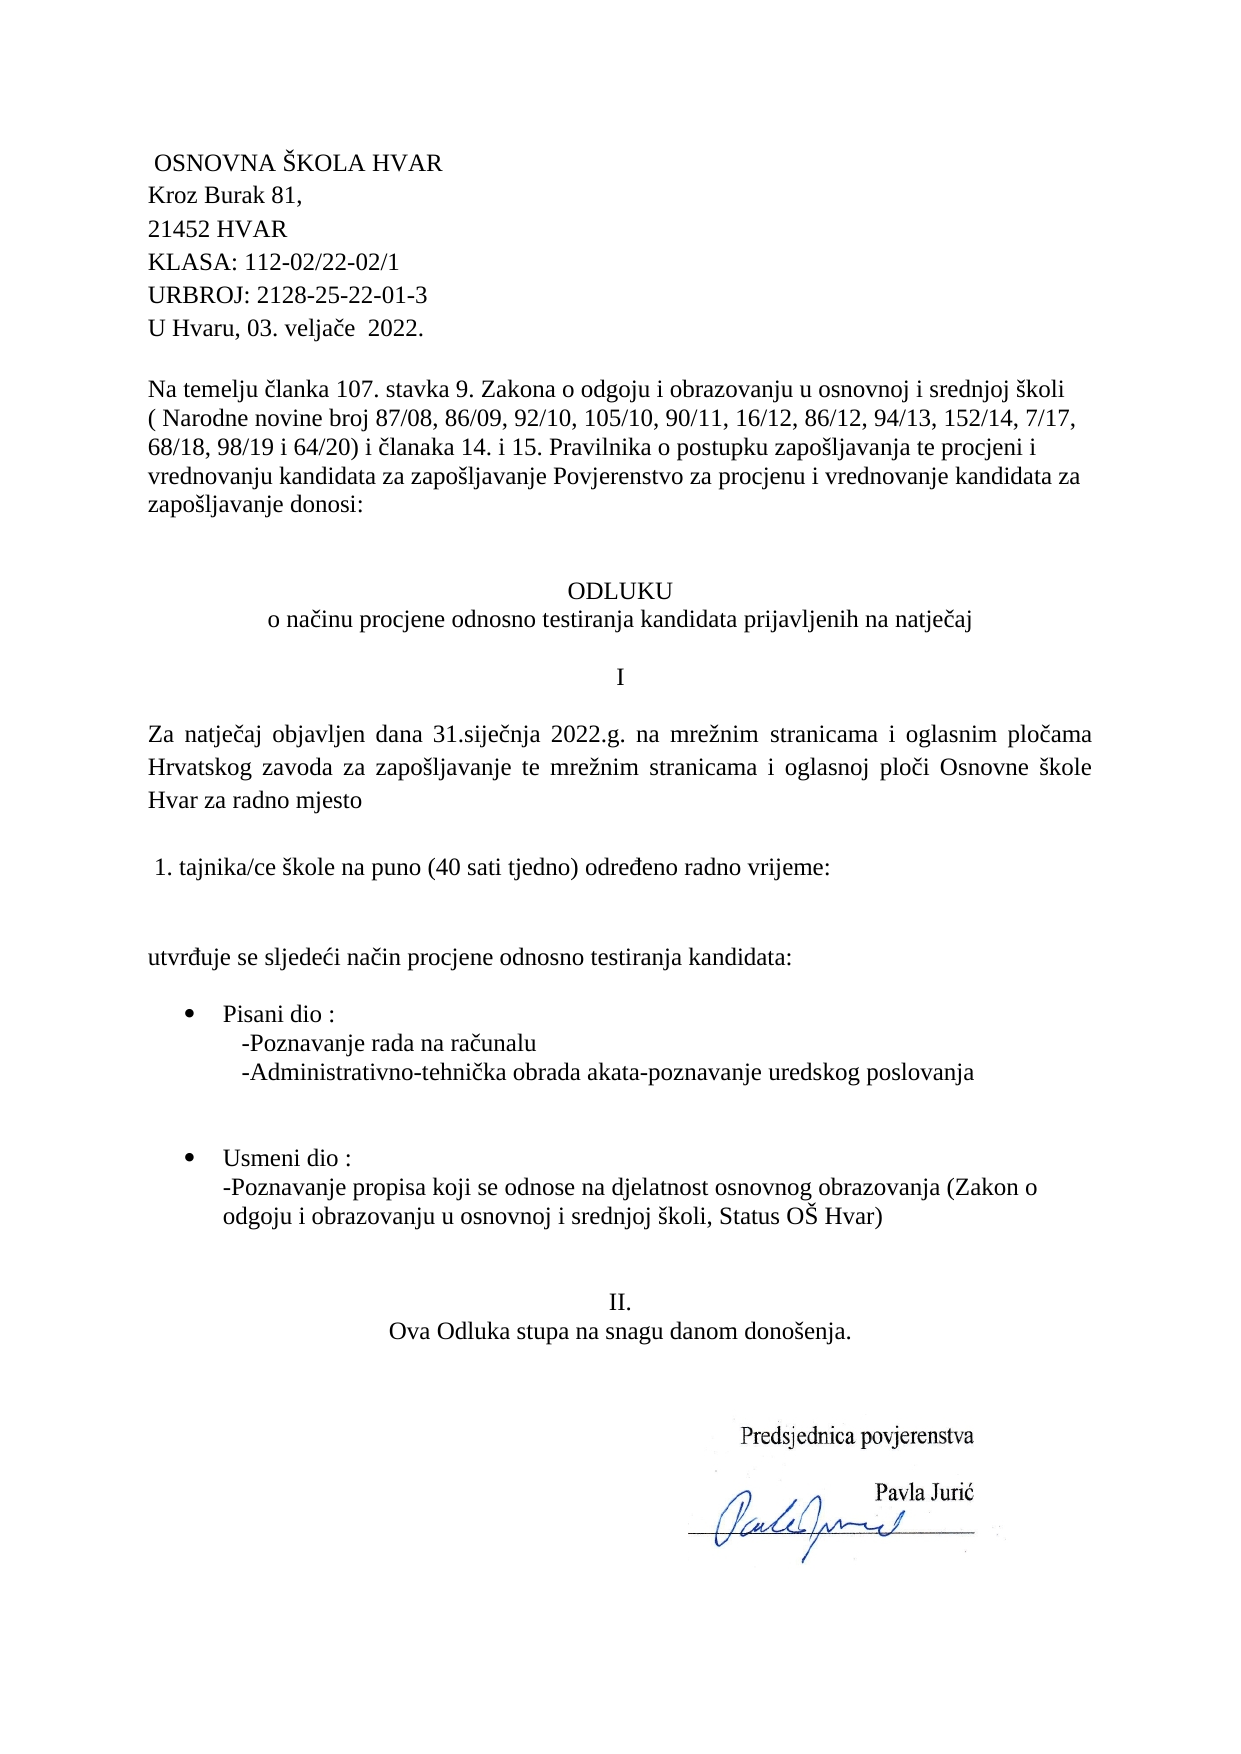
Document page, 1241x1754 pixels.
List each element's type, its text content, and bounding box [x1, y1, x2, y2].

text 21452 HVAR [148, 214, 1093, 242]
list -Administrativno-tehnička obrada akata-poznavanje uredskog poslovanja [223, 1057, 1093, 1086]
text Za natječaj objavljen dana 31.siječnja 2022.g. na mrežnim stranicama i oglasnim pločama Hrvatskog zavoda za zapošljavanje te mrežnim stranicama i oglasnoj ploči Osnovne škole Hvar za radno mjesto [148, 719, 1093, 814]
list -Poznavanje propisa koji se odnose na djelatnost osnovnog obrazovanja (Zakon o odgoju i obrazovanju u osnovnoj i srednjoj školi, Status OŠ Hvar) [223, 1172, 1093, 1229]
text II. [148, 1287, 1093, 1316]
text U Hvaru, 03. veljače 2022. [148, 313, 1093, 341]
list Pisani dio : [185, 999, 1093, 1028]
text Ova Odluka stupa na snagu danom donošenja. [148, 1316, 1093, 1344]
text ( Narodne novine broj 87/08, 86/09, 92/10, 105/10, 90/11, 16/12, 86/12, 94/13, 152/14, 7/17, 68/18, 98/19 i 64/20) i članaka 14. i 15. Pravilnika o postupku zapošljavanja te procjeni i vrednovanju kandidata za zapošljavanje Povjerenstvo za procjenu i vrednovanje kandidata za zapošljavanje donosi: [148, 403, 1093, 518]
text I [148, 662, 1093, 691]
list -Poznavanje rada na računalu [223, 1028, 1093, 1057]
text OSNOVNA ŠKOLA HVAR [148, 148, 1093, 176]
text utvrđuje se sljedeći način procjene odnosno testiranja kandidata: [148, 942, 1093, 971]
text KLASA: 112-02/22-02/1 [148, 247, 1093, 275]
text URBROJ: 2128-25-22-01-3 [148, 280, 1093, 308]
list Usmeni dio : [185, 1143, 1093, 1172]
text 1. tajnika/ce škole na puno (40 sati tjedno) određeno radno vrijeme: [148, 852, 1093, 880]
picture [688, 1402, 1021, 1569]
text Kroz Burak 81, [148, 181, 1093, 209]
text o načinu procjene odnosno testiranja kandidata prijavljenih na natječaj [148, 604, 1093, 633]
text Na temelju članka 107. stavka 9. Zakona o odgoju i obrazovanju u osnovnoj i srednjoj školi [148, 374, 1093, 403]
text ODLUKU [148, 576, 1093, 604]
